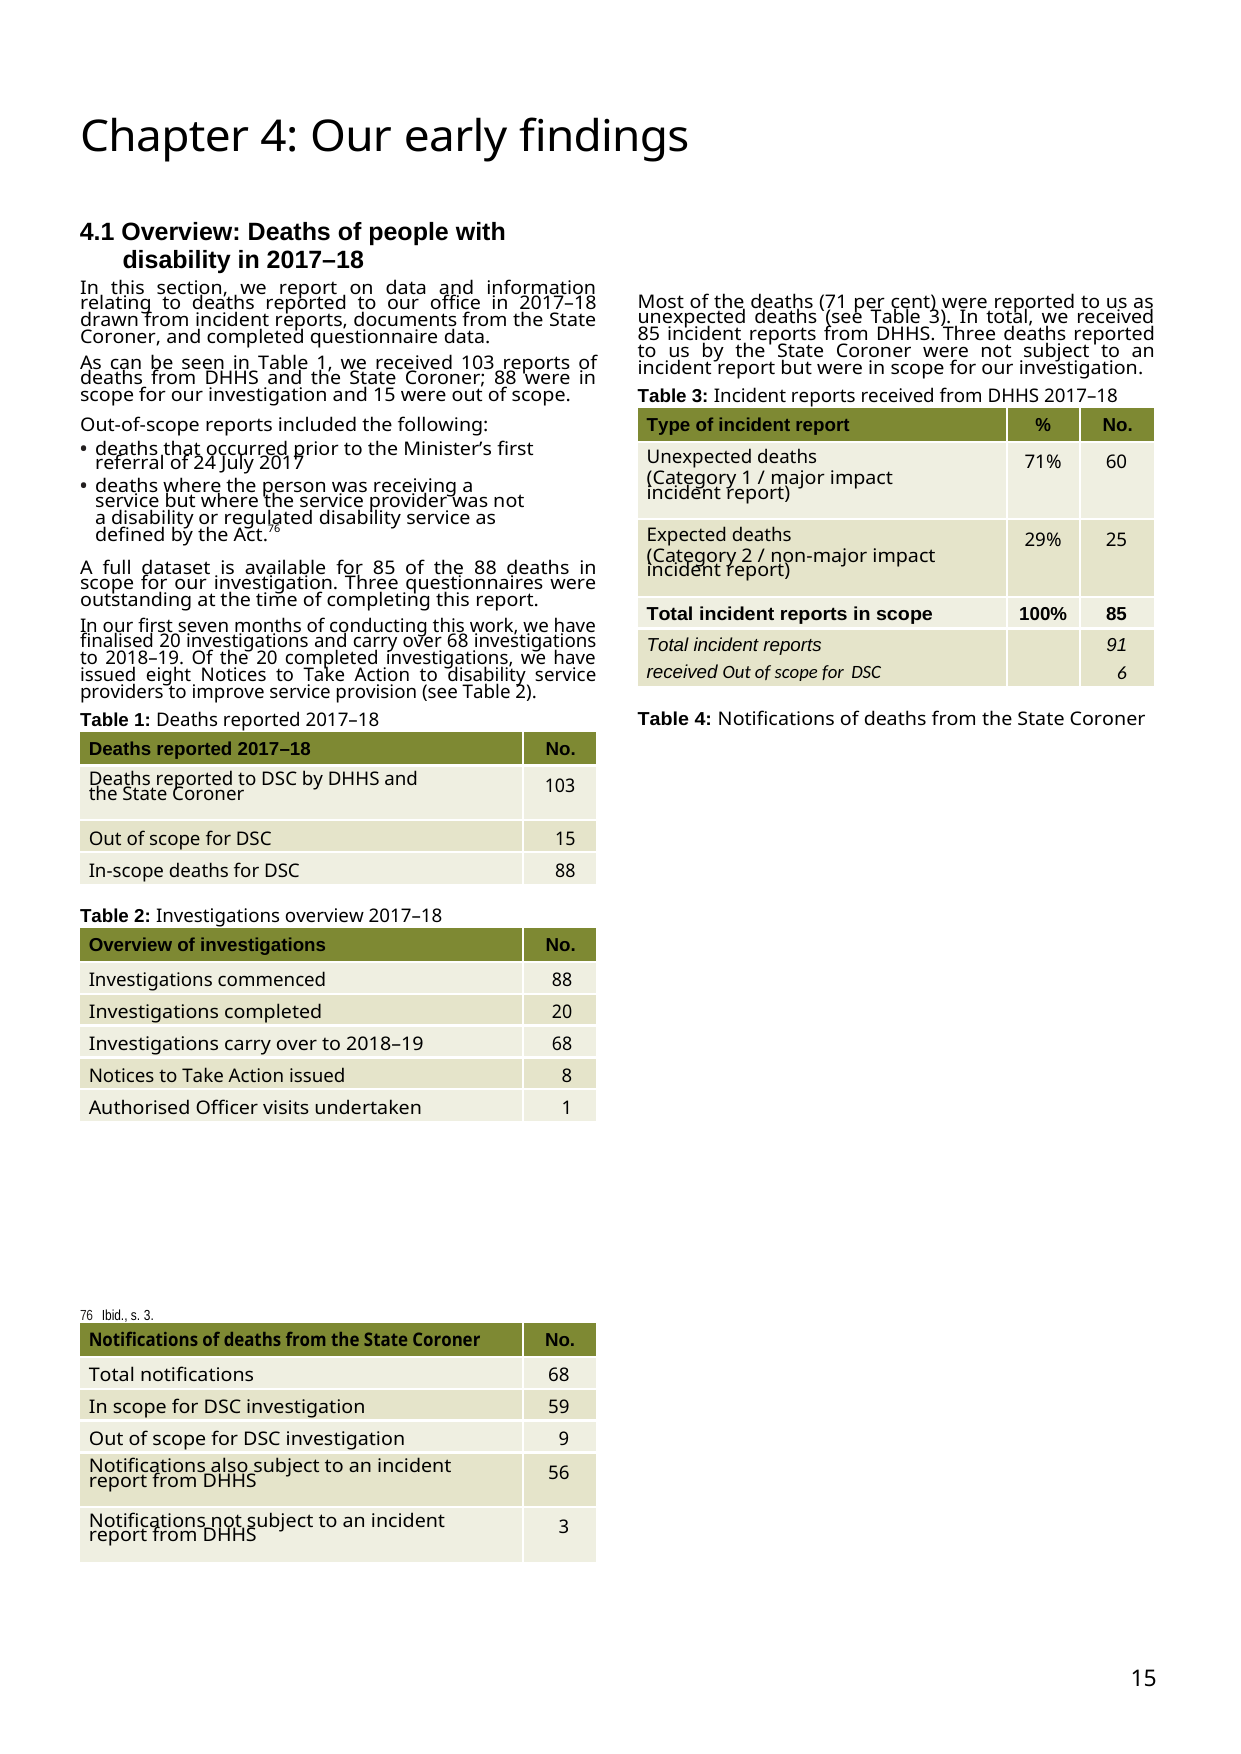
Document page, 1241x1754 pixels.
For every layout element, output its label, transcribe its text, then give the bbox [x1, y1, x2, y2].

subtitle 4.1 Overview: Deaths of people with disability in 2017–18 [79, 217, 601, 274]
table_cell [1008, 630, 1079, 686]
table_cell 68 [524, 1027, 596, 1056]
table_cell Notices to Take Action issued [80, 1059, 522, 1088]
table_cell Out of scope for DSC [80, 821, 522, 851]
table_header No. [524, 1323, 596, 1356]
list deaths that occurred prior to the Minister’s first referral of 24 July 2017 [80, 442, 566, 475]
list Ibid., s. 3. [80, 1307, 601, 1323]
text Table 4: Notifications of deaths from the State Coroner [637, 705, 1171, 731]
table_cell 71% [1008, 443, 1079, 518]
table_cell 3 [524, 1508, 596, 1562]
table_cell 103 [524, 767, 596, 819]
table_cell Notifications also subject to an incident report from DHHS [80, 1454, 522, 1506]
table_cell Total notifications [80, 1358, 522, 1388]
table_cell Total incident reports in scope [638, 598, 1006, 627]
text Table 2: Investigations overview 2017–18 [80, 903, 601, 928]
text Table 1: Deaths reported 2017–18 [80, 706, 601, 732]
text Most of the deaths (71 per cent) were reported to us as unexpected deaths (see Table 3). In total, we received 85 incident reports from DHHS. Three deaths reported to us by the State Coroner were not subject to an incident report but were in scope for our investigation. [637, 296, 1155, 380]
text Table 3: Incident reports received from DHHS 2017–18 [637, 382, 1171, 408]
table_cell 91 6 [1081, 630, 1154, 686]
table_cell 25 [1081, 520, 1154, 596]
text A full dataset is available for 85 of the 88 deaths in scope for our investigation. Three questionnaires were outstanding at the time of completing this report. [80, 561, 597, 612]
table_cell Out of scope for DSC investigation [80, 1422, 522, 1451]
text Out-of-scope reports included the following: [80, 407, 601, 437]
table_cell 9 [524, 1422, 596, 1451]
table_cell Investigations commenced [80, 963, 522, 993]
table_cell 85 [1081, 598, 1154, 627]
table_header No. [1081, 408, 1154, 441]
table_cell In-scope deaths for DSC [80, 853, 522, 884]
table_cell Notifications not subject to an incident report from DHHS [80, 1508, 522, 1562]
table_cell In scope for DSC investigation [80, 1390, 522, 1419]
subtitle Chapter 4: Our early findings [80, 89, 1171, 167]
table_header Notifications of deaths from the State Coroner [80, 1323, 522, 1356]
table_cell 68 [524, 1358, 596, 1388]
table_header No. [524, 732, 596, 764]
table_cell 1 [524, 1090, 596, 1121]
table_cell Unexpected deaths (Category 1 / major impact incident report) [638, 443, 1006, 518]
table_header No. [524, 928, 596, 961]
table_cell Deaths reported to DSC by DHHS and the State Coroner [80, 767, 522, 819]
list deaths where the person was receiving a service but where the service provider was not a disability or regulated disability service as defined by the Act.76 [80, 479, 538, 546]
table_header % [1008, 408, 1079, 441]
table_cell 20 [524, 995, 596, 1024]
text In this section, we report on data and information relating to deaths reported to our office in 2017–18 drawn from incident reports, documents from the State Coroner, and completed questionnaire data. [80, 281, 597, 349]
table_cell 56 [524, 1454, 596, 1506]
table_cell Total incident reports received Out of scope for DSC [638, 630, 1006, 686]
table_cell 15 [524, 821, 596, 851]
text As can be seen in Table 1, we received 103 reports of deaths from DHHS and the State Coroner; 88 were in scope for our investigation and 15 were out of scope. [80, 356, 597, 407]
table_header Deaths reported 2017–18 [80, 732, 522, 764]
table_cell Investigations completed [80, 995, 522, 1024]
table_cell 60 [1081, 443, 1154, 518]
table_cell Expected deaths (Category 2 / non-major impact incident report) [638, 520, 1006, 596]
table_cell 8 [524, 1059, 596, 1088]
table_cell 88 [524, 853, 596, 884]
table_cell 88 [524, 963, 596, 993]
table_cell 59 [524, 1390, 596, 1419]
text In our first seven months of conducting this work, we have finalised 20 investigations and carry over 68 investigations to 2018–19. Of the 20 completed investigations, we have issued eight Notices to Take Action to disability service providers to improve service provision (see Table 2). [80, 619, 597, 704]
table_header Type of incident report [638, 408, 1006, 441]
table_cell 100% [1008, 598, 1079, 627]
table_cell Investigations carry over to 2018–19 [80, 1027, 522, 1056]
table_cell 29% [1008, 520, 1079, 596]
table_header Overview of investigations [80, 928, 522, 961]
table_cell Authorised Officer visits undertaken [80, 1090, 522, 1121]
